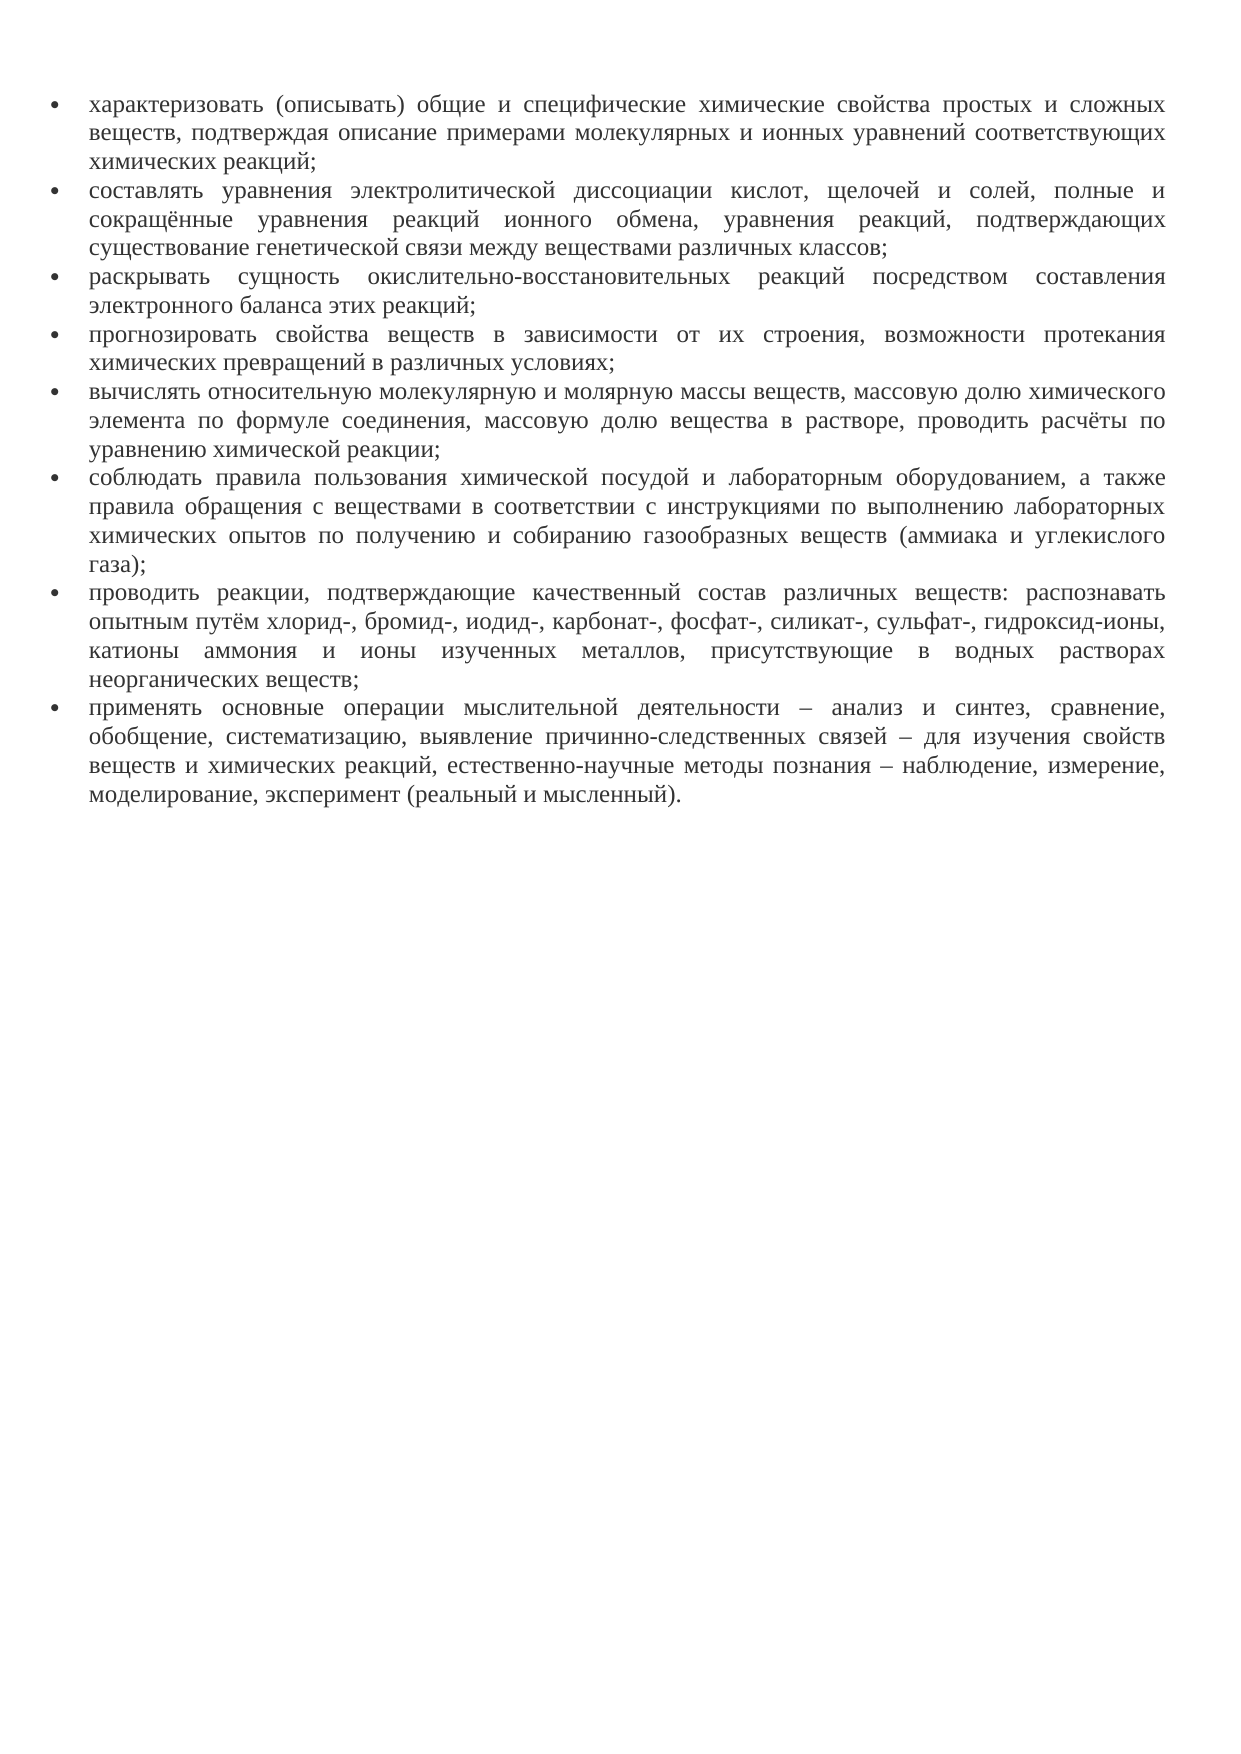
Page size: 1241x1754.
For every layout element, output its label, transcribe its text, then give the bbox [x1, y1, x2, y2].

list соблюдать правила пользования химической посудой и лабораторным оборудованием, а также правила обращения с веществами в соответствии с инструкциями по выполнению лабораторных химических опытов по получению и собиранию газообразных веществ (аммиака и углекислого газа); [51, 462, 1167, 577]
list проводить реакции, подтверждающие качественный состав различных веществ: распознавать опытным путём хлорид-, бромид-, иодид-, карбонат-, фосфат-, силикат-, сульфат-, гидроксид-ионы, катионы аммония и ионы изученных металлов, присутствующие в водных растворах неорганических веществ; [51, 577, 1167, 692]
list вычислять относительную молекулярную и молярную массы веществ, массовую долю химического элемента по формуле соединения, массовую долю вещества в растворе, проводить расчёты по уравнению химической реакции; [51, 376, 1167, 462]
list характеризовать (описывать) общие и специфические химические свойства простых и сложных веществ, подтверждая описание примерами молекулярных и ионных уравнений соответствующих химических реакций; [51, 89, 1167, 175]
list прогнозировать свойства веществ в зависимости от их строения, возможности протекания химических превращений в различных условиях; [51, 319, 1167, 376]
list составлять уравнения электролитической диссоциации кислот, щелочей и солей, полные и сокращённые уравнения реакций ионного обмена, уравнения реакций, подтверждающих существование генетической связи между веществами различных классов; [51, 175, 1167, 261]
list раскрывать сущность окислительно-восстановительных реакций посредством составления электронного баланса этих реакций; [51, 261, 1167, 319]
list применять основные операции мыслительной деятельности – анализ и синтез, сравнение, обобщение, систематизацию, выявление причинно-следственных связей – для изучения свойств веществ и химических реакций, естественно-научные методы познания – наблюдение, измерение, моделирование, эксперимент (реальный и мысленный). [51, 692, 1167, 807]
